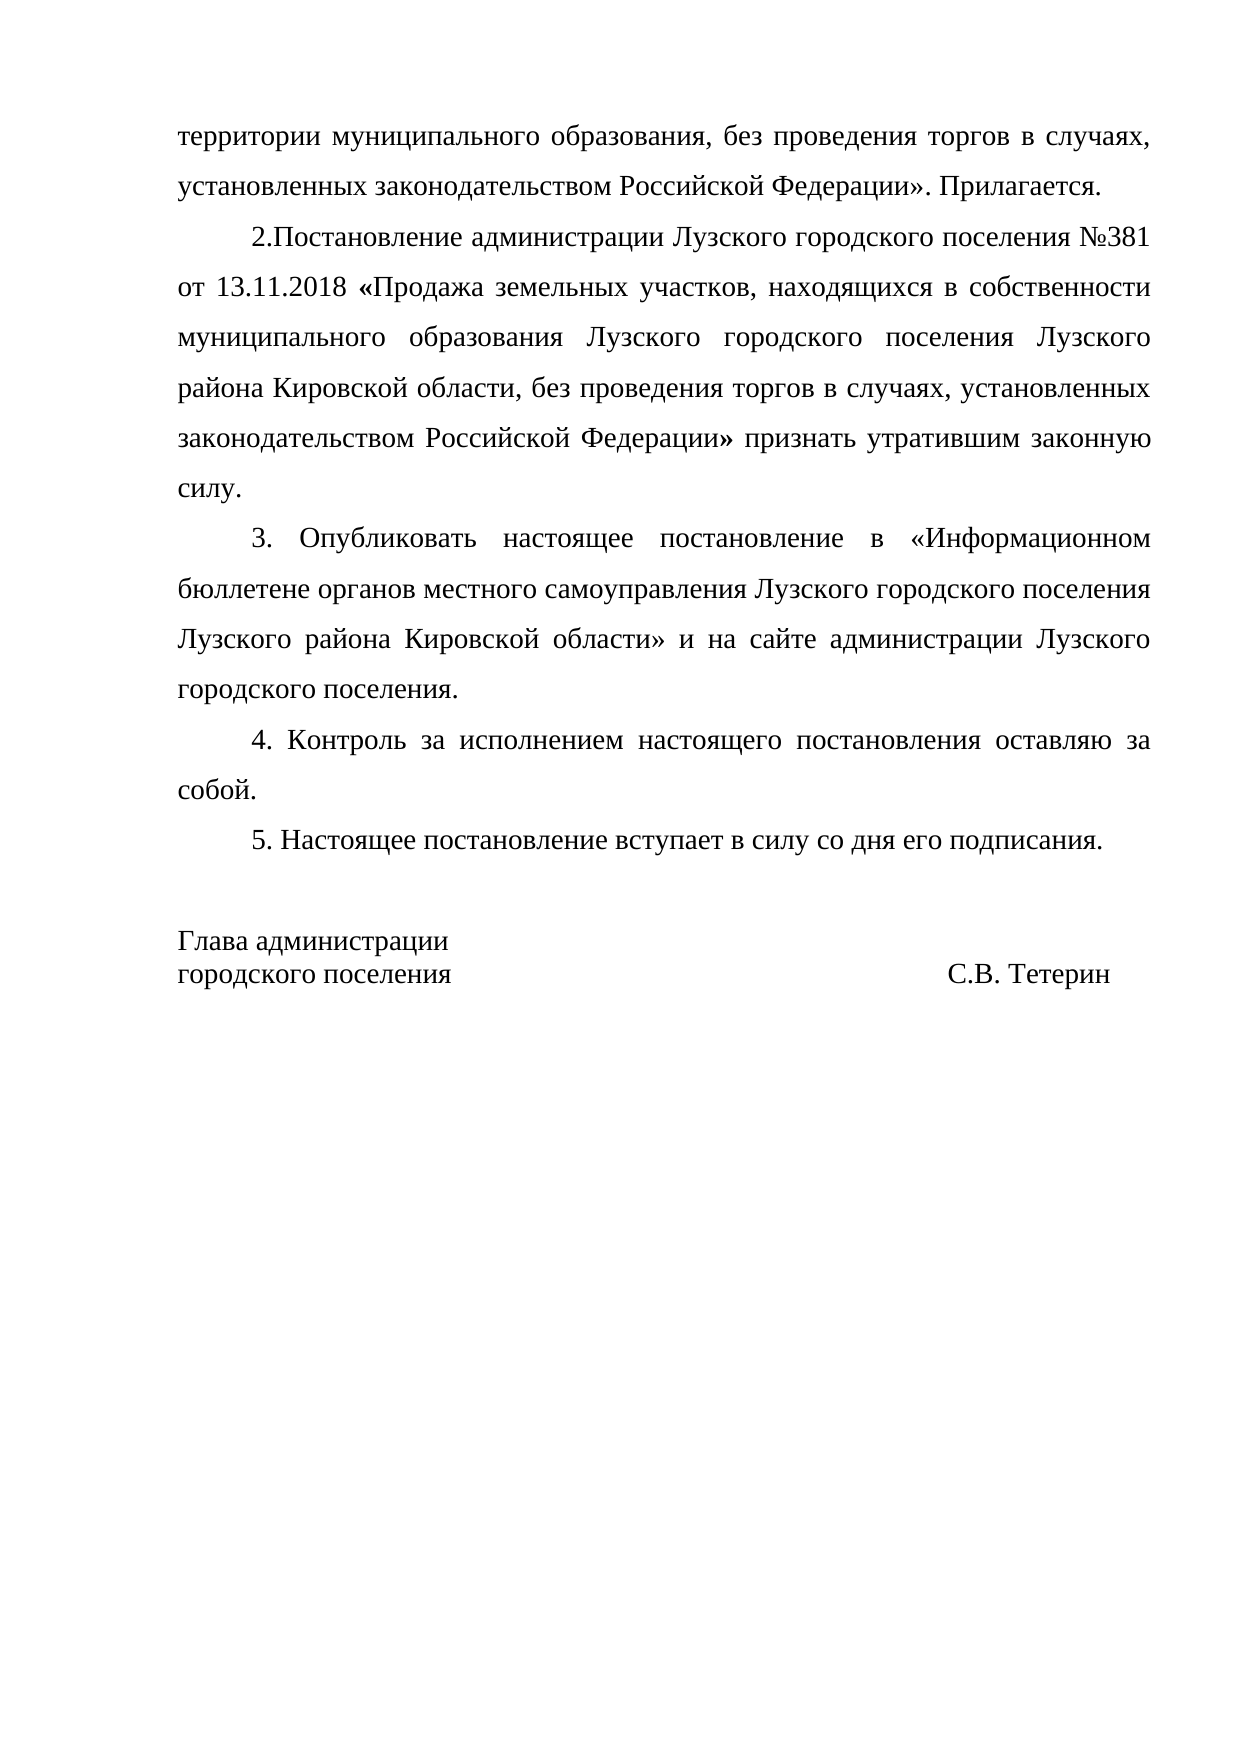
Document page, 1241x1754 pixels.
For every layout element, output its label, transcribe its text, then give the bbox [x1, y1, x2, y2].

text 3. Опубликовать настоящее постановление в «Информационном бюллетене органов местного самоуправления Лузского городского поселения Лузского района Кировской области» и на сайте администрации Лузского городского поселения. [177, 521, 1152, 705]
text Глава администрации [177, 923, 1152, 957]
text 5. Настоящее постановление вступает в силу со дня его подписания. [177, 822, 1152, 856]
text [177, 118, 1152, 202]
text 4. Контроль за исполнением настоящего постановления оставляю за собой. [177, 722, 1152, 806]
text городского поселения С.В. Тетерин [177, 957, 1152, 990]
text 2.Постановление администрации Лузского городского поселения №381 от 13.11.2018 «Продажа земельных участков, находящихся в собственности муниципального образования Лузского городского поселения Лузского района Кировской области, без проведения торгов в случаях, установленных законодательством Российской Федерации» признать утратившим законную силу. [177, 219, 1152, 504]
